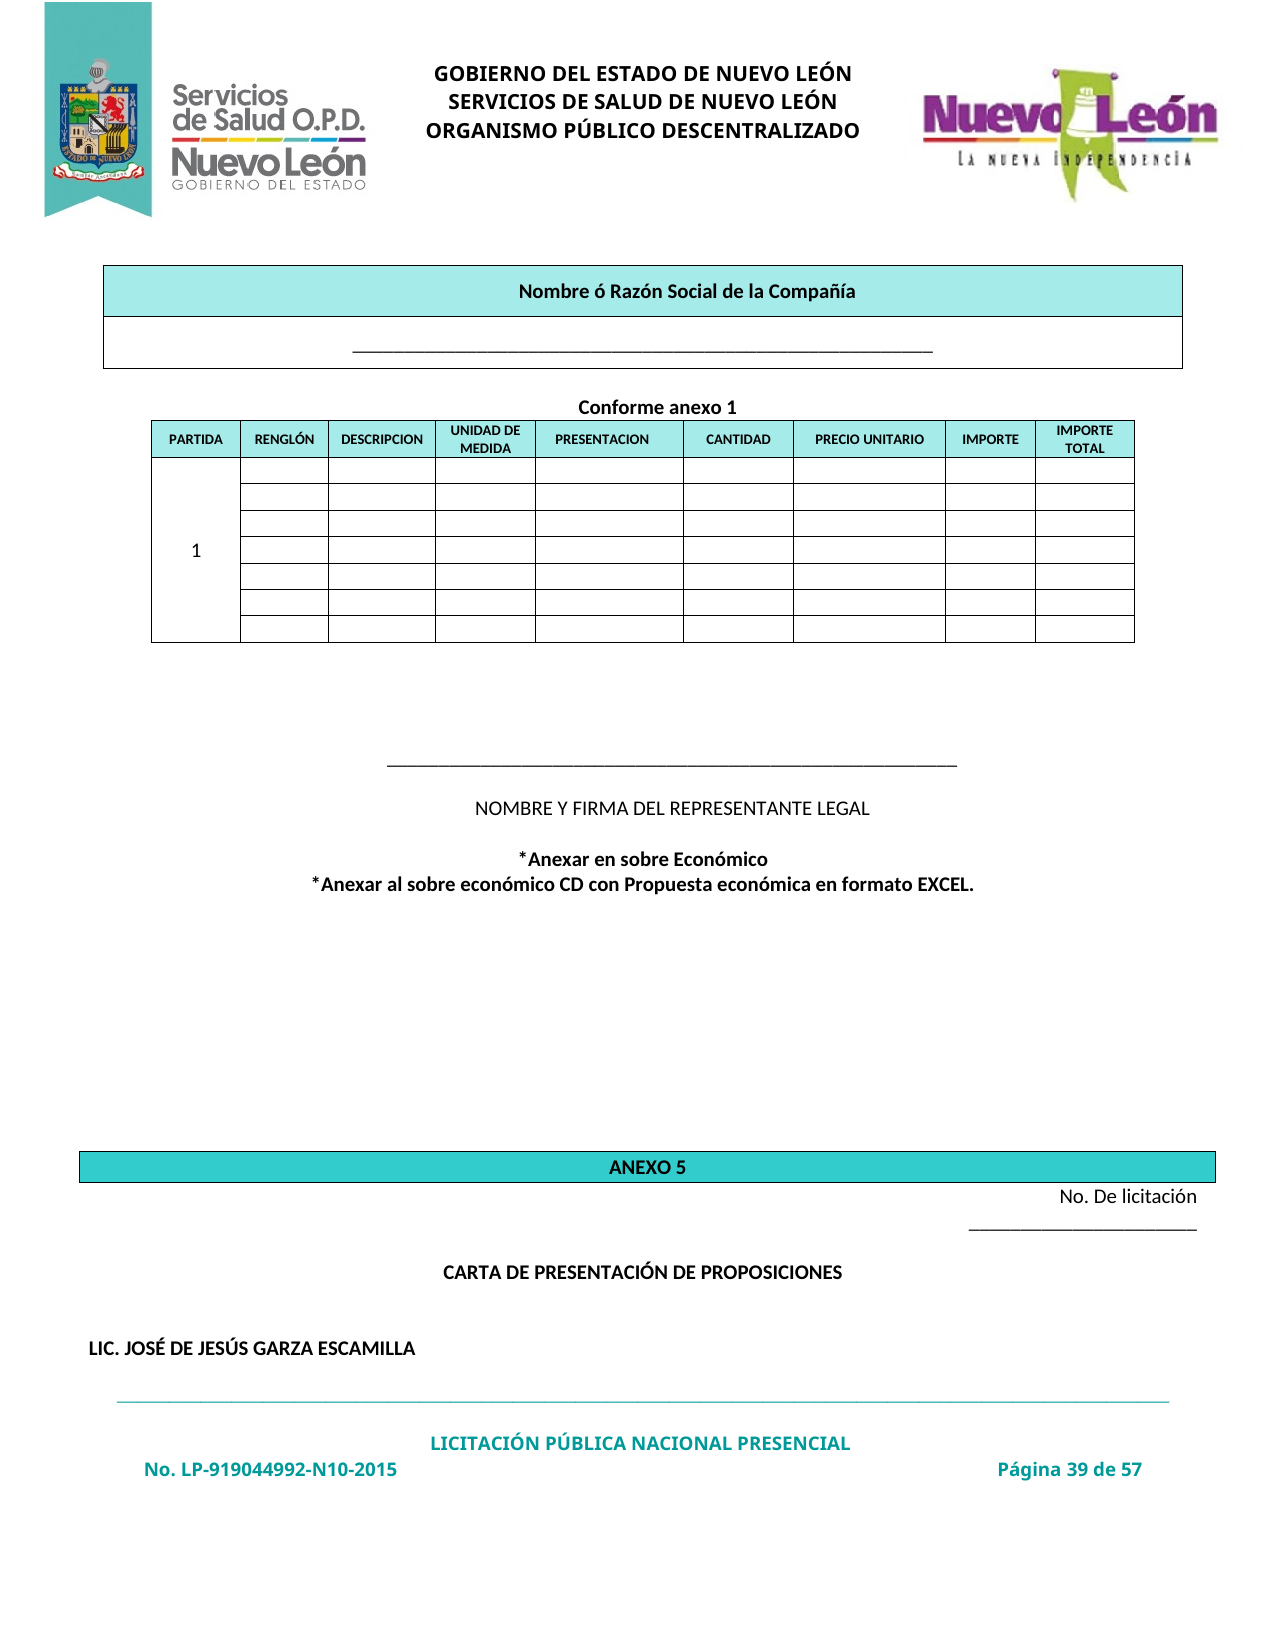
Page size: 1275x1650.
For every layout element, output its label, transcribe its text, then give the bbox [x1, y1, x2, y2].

table_header PARTIDA [152, 421, 240, 457]
table_cell 1 [152, 458, 240, 642]
table_cell [794, 458, 945, 483]
text CARTA DE PRESENTACIÓN DE PROPOSICIONES [89, 1259, 1197, 1284]
table_cell [794, 511, 945, 536]
table_header PRECIO UNITARIO [794, 421, 945, 457]
table_cell [436, 511, 535, 536]
text NOMBRE Y FIRMA DEL REPRESENTANTE LEGAL [148, 795, 1197, 821]
text *Anexar al sobre económico CD con Propuesta económica en formato EXCEL. [89, 872, 1197, 897]
table_cell [946, 458, 1035, 483]
table_cell [684, 537, 793, 562]
table_cell [436, 564, 535, 589]
table_cell [536, 511, 683, 536]
table_cell [436, 537, 535, 562]
table_cell [684, 590, 793, 615]
table_cell [794, 564, 945, 589]
table_cell [329, 537, 435, 562]
table_cell [1036, 616, 1134, 642]
table_cell [436, 590, 535, 615]
table_cell [794, 616, 945, 642]
table_cell [946, 564, 1035, 589]
table_cell [436, 616, 535, 642]
table_cell [946, 484, 1035, 509]
table_header Nombre ó Razón Social de la Compañía [104, 266, 1182, 316]
table_cell [684, 616, 793, 642]
table_cell [536, 564, 683, 589]
table_cell [536, 616, 683, 642]
table_cell [1036, 564, 1134, 589]
table_cell [536, 484, 683, 509]
text *Anexar en sobre Económico [89, 846, 1197, 872]
table_cell [1036, 537, 1134, 562]
table_cell [536, 458, 683, 483]
table_cell [241, 458, 328, 483]
table_cell [794, 484, 945, 509]
table_cell [329, 616, 435, 642]
table_cell [946, 537, 1035, 562]
table_cell [684, 458, 793, 483]
table_cell [241, 564, 328, 589]
table_cell [329, 511, 435, 536]
table_cell [536, 590, 683, 615]
text Conforme anexo 1 [118, 394, 1197, 420]
table_cell [684, 564, 793, 589]
text No. De licitación [89, 1183, 1197, 1208]
table_header IMPORTE [946, 421, 1035, 457]
text ______________________ [89, 1208, 1197, 1234]
table_cell [1036, 458, 1134, 483]
table_cell [946, 511, 1035, 536]
table_cell [329, 590, 435, 615]
table_header PRESENTACION [536, 421, 683, 457]
table_cell [241, 590, 328, 615]
table_cell [1036, 484, 1134, 509]
table_cell [329, 458, 435, 483]
table_cell [946, 590, 1035, 615]
table_cell ________________________________________________________ [104, 317, 1182, 368]
table_cell [1036, 511, 1134, 536]
table_cell [1036, 590, 1134, 615]
table_cell [241, 484, 328, 509]
table_header UNIDAD DE MEDIDA [436, 421, 535, 457]
table_cell [794, 537, 945, 562]
table_cell [436, 458, 535, 483]
table_cell [946, 616, 1035, 642]
table_cell [684, 511, 793, 536]
picture [15, 2, 1249, 229]
table_cell [684, 484, 793, 509]
text _______________________________________________________ [148, 744, 1197, 770]
table_cell [329, 484, 435, 509]
table_cell [241, 537, 328, 562]
table_cell [536, 537, 683, 562]
table_cell [241, 511, 328, 536]
table_header CANTIDAD [684, 421, 793, 457]
text LIC. JOSÉ DE JESÚS GARZA ESCAMILLA [89, 1335, 1197, 1361]
table_cell [241, 616, 328, 642]
table_header DESCRIPCION [329, 421, 435, 457]
table_cell [794, 590, 945, 615]
table_header RENGLÓN [241, 421, 328, 457]
table_header IMPORTE TOTAL [1036, 421, 1134, 457]
table_cell [436, 484, 535, 509]
text ANEXO 5 [80, 1152, 1215, 1182]
table_cell [329, 564, 435, 589]
